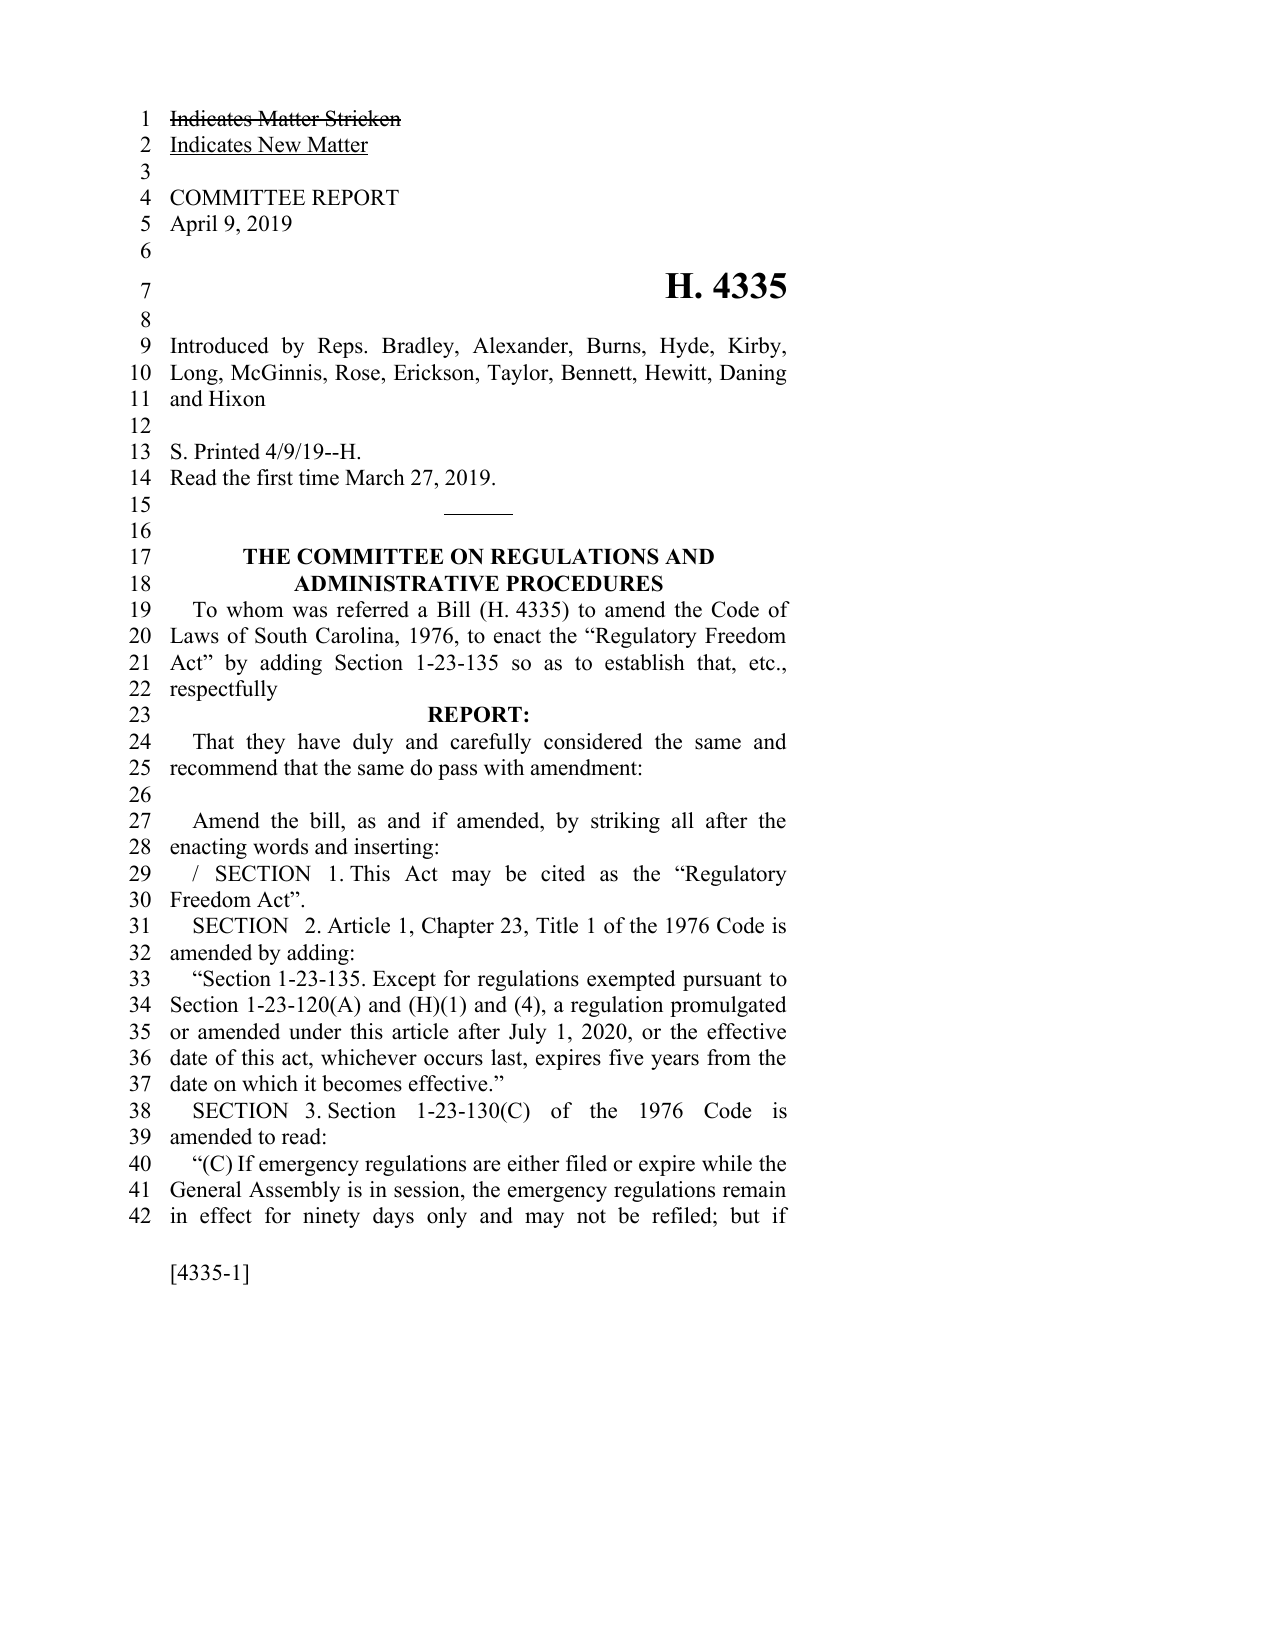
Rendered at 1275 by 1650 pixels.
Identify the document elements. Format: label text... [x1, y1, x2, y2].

text April 9, 2019 [169, 210, 787, 237]
text That they have duly and carefully considered the same and recommend that the same do pass with amendment: [169, 728, 787, 781]
text Amend the bill, as and if amended, by striking all after the enacting words and inserting: [169, 807, 787, 860]
text Indicates New Matter [169, 131, 787, 158]
text SECTION 3. Section 1-23-130(C) of the 1976 Code is amended to read: [169, 1097, 787, 1149]
text REPORT: [169, 702, 787, 728]
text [169, 1149, 787, 1229]
text COMMITTEE REPORT [169, 184, 787, 210]
text / SECTION 1. This Act may be cited as the “Regulatory Freedom Act”. [169, 860, 787, 912]
text H. 4335 [169, 263, 787, 306]
text THE COMMITTEE ON REGULATIONS AND ADMINISTRATIVE PROCEDURES [169, 543, 787, 596]
text Read the first time March 27, 2019. [169, 464, 787, 491]
text SECTION 2. Article 1, Chapter 23, Title 1 of the 1976 Code is amended by adding: [169, 912, 787, 965]
text Indicates Matter Stricken [169, 105, 787, 131]
text “Section 1-23-135. Except for regulations exempted pursuant to Section 1-23-120(A) and (H)(1) and (4), a regulation promulgated or amended under this article after July 1, 2020, or the effective date of this act, whichever occurs last, expires five years from the date on which it becomes effective.” [169, 965, 787, 1097]
text Introduced by Reps. Bradley, Alexander, Burns, Hyde, Kirby, Long, McGinnis, Rose, Erickson, Taylor, Bennett, Hewitt, Daning and Hixon [169, 333, 787, 412]
text S. Printed 4/9/19--H. [169, 438, 787, 464]
text To whom was referred a Bill (H. 4335) to amend the Code of Laws of South Carolina, 1976, to enact the “Regulatory Freedom Act” by adding Section 1-23-135 so as to establish that, etc., respectfully [169, 596, 787, 702]
